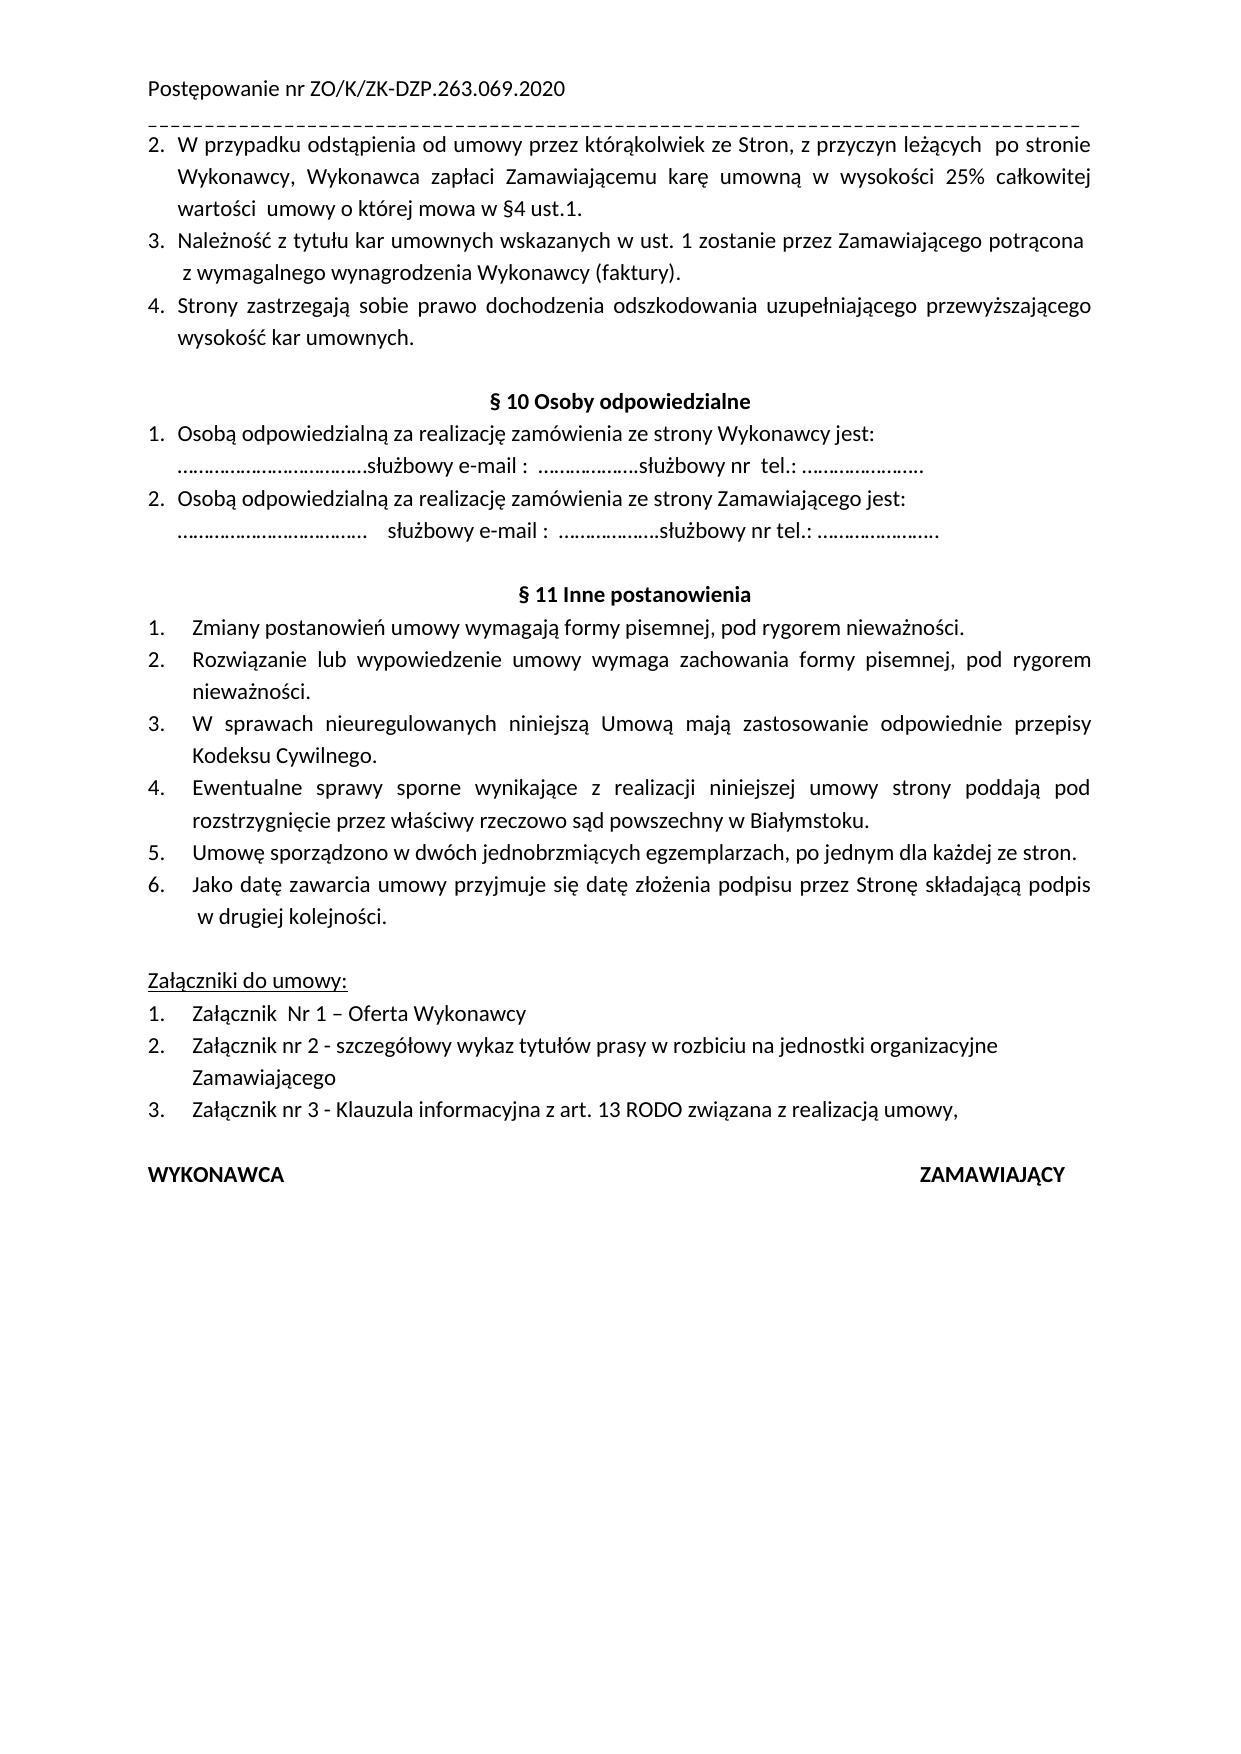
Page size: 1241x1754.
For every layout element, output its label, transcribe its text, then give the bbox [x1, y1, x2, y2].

list § 11 Inne postanowienia [177, 580, 1093, 608]
list Załącznik Nr 1 – Oferta Wykonawcy [148, 999, 1093, 1027]
list Osobą odpowiedzialną za realizację zamówienia ze strony Wykonawcy jest: [148, 419, 1093, 447]
list Rozwiązanie lub wypowiedzenie umowy wymaga zachowania formy pisemnej, pod rygorem nieważności. [148, 645, 1093, 705]
list ……………………………… służbowy e-mail : ……………….służbowy nr tel.: ………………….. [177, 516, 1093, 544]
list Umowę sporządzono w dwóch jednobrzmiących egzemplarzach, po jednym dla każdej ze stron. [148, 838, 1093, 866]
list Załącznik nr 2 - szczegółowy wykaz tytułów prasy w rozbiciu na jednostki organizacyjne [148, 1031, 1093, 1059]
list Zmiany postanowień umowy wymagają formy pisemnej, pod rygorem nieważności. [148, 613, 1093, 641]
text WYKONAWCA ZAMAWIAJĄCY [148, 1160, 1093, 1188]
list W sprawach nieuregulowanych niniejszą Umową mają zastosowanie odpowiednie przepisy Kodeksu Cywilnego. [148, 709, 1093, 769]
list Jako datę zawarcia umowy przyjmuje się datę złożenia podpisu przez Stronę składającą podpis w drugiej kolejności. [148, 870, 1093, 930]
text § 10 Osoby odpowiedzialne [148, 387, 1093, 415]
list Ewentualne sprawy sporne wynikające z realizacji niniejszej umowy strony poddają pod rozstrzygnięcie przez właściwy rzeczowo sąd powszechny w Białymstoku. [148, 773, 1093, 834]
list Zamawiającego [192, 1063, 1093, 1091]
list Strony zastrzegają sobie prawo dochodzenia odszkodowania uzupełniającego przewyższającego wysokość kar umownych. [148, 291, 1093, 351]
list ………………………………służbowy e-mail : ……………….służbowy nr tel.: ………………….. [177, 452, 1093, 480]
text Załączniki do umowy: [148, 967, 1093, 995]
list Należność z tytułu kar umownych wskazanych w ust. 1 zostanie przez Zamawiającego potrącona z wymagalnego wynagrodzenia Wykonawcy (faktury). [148, 226, 1093, 287]
list W przypadku odstąpienia od umowy przez którąkolwiek ze Stron, z przyczyn leżących po stronie Wykonawcy, Wykonawca zapłaci Zamawiającemu karę umowną w wysokości 25% całkowitej wartości umowy o której mowa w §4 ust.1. [148, 130, 1093, 222]
list Załącznik nr 3 - Klauzula informacyjna z art. 13 RODO związana z realizacją umowy, [148, 1095, 1093, 1123]
list Osobą odpowiedzialną za realizację zamówienia ze strony Zamawiającego jest: [148, 484, 1093, 512]
